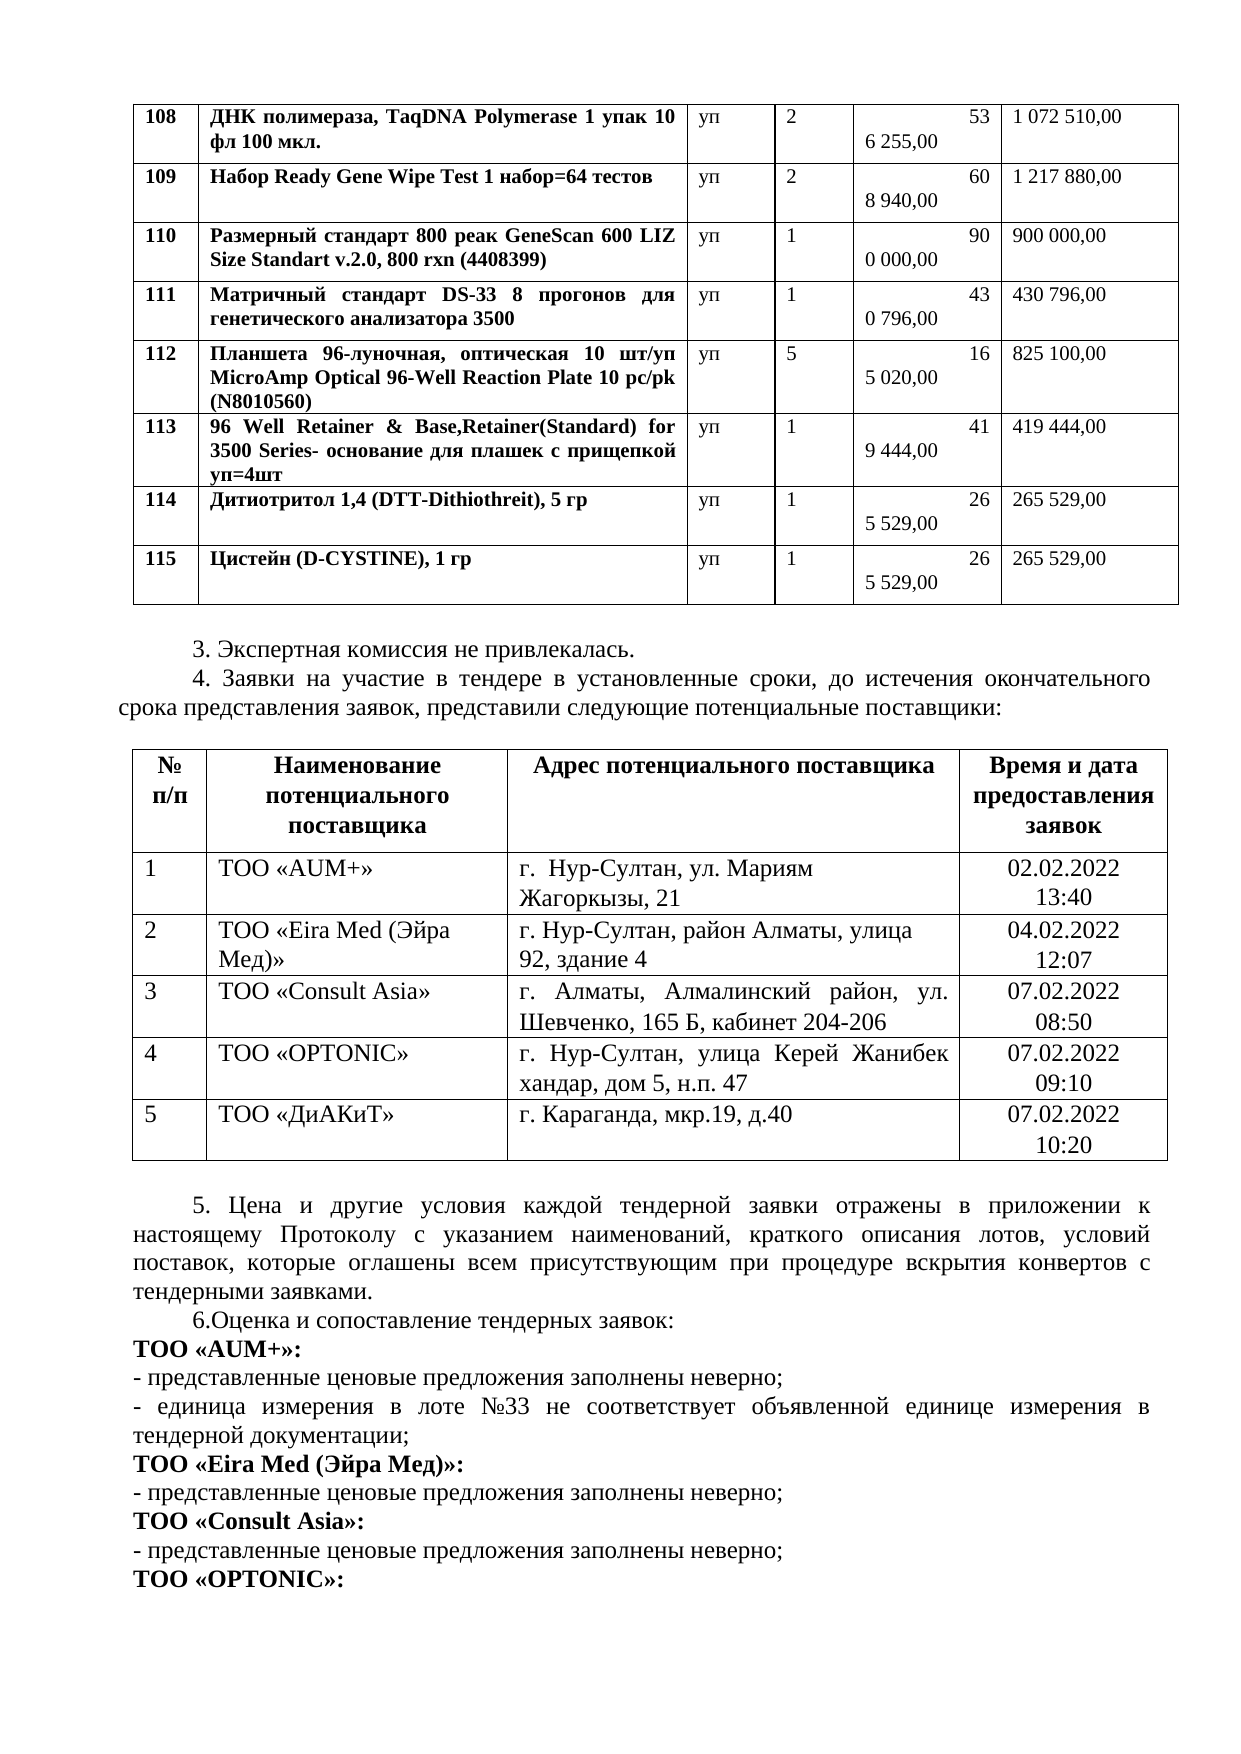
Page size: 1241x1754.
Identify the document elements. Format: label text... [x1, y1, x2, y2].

table_cell уп [688, 341, 774, 413]
text 5. Цена и другие условия каждой тендерной заявки отражены в приложении к настоящему Протоколу с указанием наименований, краткого описания лотов, условий поставок, которые оглашены всем присутствующим при процедуре вскрытия конвертов с тендерными заявками. [133, 1190, 1152, 1305]
text 6.Оценка и сопоставление тендерных заявок: [133, 1305, 1152, 1334]
table_cell 1 [776, 487, 853, 545]
table_cell 07.02.2022 10:20 [960, 1100, 1167, 1160]
table_cell 2 [776, 164, 853, 222]
text - единица измерения в лоте №33 не соответствует объявленной единице измерения в тендерной документации; [133, 1391, 1152, 1449]
table_cell 430 796,00 [1002, 282, 1178, 340]
table_cell ТОО «OPTONIC» [207, 1038, 507, 1098]
table_cell ТОО «AUM+» [207, 853, 507, 914]
table_cell уп [688, 164, 774, 222]
table_cell 900 000,00 [1002, 223, 1178, 281]
text ТОО «OPTONIC»: [133, 1564, 1152, 1592]
text ТОО «Consult Asia»: [133, 1506, 1152, 1535]
table_cell 96 Well Retainer & Base,Retainer(Standard) for 3500 Series- основание для плашек с прищепкой уп=4шт [199, 414, 687, 486]
table_cell уп [688, 105, 774, 162]
text ТОО «AUM+»: [133, 1334, 1152, 1362]
table_cell Цистейн (D-CYSTINE), 1 гр [199, 546, 687, 604]
table_cell уп [688, 546, 774, 604]
text ТОО «Eira Med (Эйра Мед)»: [133, 1449, 1152, 1477]
subtitle 4. Заявки на участие в тендере в установленные сроки, до истечения окончательного срока представления заявок, представили следующие потенциальные поставщики: [118, 663, 1152, 720]
table_cell уп [688, 282, 774, 340]
table_cell 900 000,00 [854, 223, 1001, 281]
table_cell 265 529,00 [1002, 546, 1178, 604]
table_cell Дитиотритол 1,4 (DTT-Dithiothreit), 5 гр [199, 487, 687, 545]
table_cell г. Алматы, Алмалинский район, ул. Шевченко, 165 Б, кабинет 204-206 [508, 976, 959, 1037]
table_header Адрес потенциального поставщика [508, 750, 959, 852]
table_cell ТОО «Consult Asia» [207, 976, 507, 1037]
table_cell 2 [776, 105, 853, 162]
table_cell 419 444,00 [854, 414, 1001, 486]
table_cell Планшета 96-луночная, оптическая 10 шт/уп MicroAmp Optical 96-Well Reaction Plate 10 pc/pk (N8010560) [199, 341, 687, 413]
text - представленные ценовые предложения заполнены неверно; [133, 1535, 1152, 1564]
table_cell 4 [133, 1038, 206, 1098]
table_cell г. Нур-Султан, ул. Мариям Жагоркызы, 21 [508, 853, 959, 914]
table_cell 111 [134, 282, 198, 340]
table_cell 3 [133, 976, 206, 1037]
table_cell 110 [134, 223, 198, 281]
text 3. Экспертная комиссия не привлекалась. [133, 634, 1152, 663]
table_cell 115 [134, 546, 198, 604]
table_cell 07.02.2022 09:10 [960, 1038, 1167, 1098]
table_cell 5 [133, 1100, 206, 1160]
table_cell ДНК полимераза, TaqDNA Polymerase 1 упак 10 фл 100 мкл. [199, 105, 687, 162]
table_header Наименование потенциального поставщика [207, 750, 507, 852]
table_cell 1 [776, 282, 853, 340]
table_cell Матричный стандарт DS-33 8 прогонов для генетического анализатора 3500 [199, 282, 687, 340]
table_cell Размерный стандарт 800 реак GeneScan 600 LIZ Size Standart v.2.0, 800 rxn (4408399) [199, 223, 687, 281]
table_cell 430 796,00 [854, 282, 1001, 340]
table_cell уп [688, 414, 774, 486]
table_cell 1 [776, 223, 853, 281]
table_cell 1 217 880,00 [1002, 164, 1178, 222]
table_cell 5 [776, 341, 853, 413]
table_cell г. Нур-Султан, район Алматы, улица 92, здание 4 [508, 915, 959, 975]
table_cell ТОО «Eira Med (Эйра Мед)» [207, 915, 507, 975]
table_cell уп [688, 223, 774, 281]
table_cell 608 940,00 [854, 164, 1001, 222]
table_cell ТОО «ДиАКиТ» [207, 1100, 507, 1160]
table_cell 1 [776, 546, 853, 604]
table_header Время и дата предоставления заявок [960, 750, 1167, 852]
table_cell 536 255,00 [854, 105, 1001, 162]
table_cell 265 529,00 [854, 487, 1001, 545]
table_cell 265 529,00 [1002, 487, 1178, 545]
table_cell 265 529,00 [854, 546, 1001, 604]
table_cell 419 444,00 [1002, 414, 1178, 486]
table_cell 04.02.2022 12:07 [960, 915, 1167, 975]
table_cell уп [688, 487, 774, 545]
table_cell 114 [134, 487, 198, 545]
table_cell 825 100,00 [1002, 341, 1178, 413]
table_cell 1 072 510,00 [1002, 105, 1178, 162]
table_header № п/п [133, 750, 206, 852]
table_cell Набор Ready Gene Wipe Test 1 набор=64 тестов [199, 164, 687, 222]
table_cell 109 [134, 164, 198, 222]
table_cell 113 [134, 414, 198, 486]
table_cell 2 [133, 915, 206, 975]
text - представленные ценовые предложения заполнены неверно; [133, 1477, 1152, 1506]
table_cell 07.02.2022 08:50 [960, 976, 1167, 1037]
table_cell г. Нур-Султан, улица Керей Жанибек хандар, дом 5, н.п. 47 [508, 1038, 959, 1098]
table_cell г. Караганда, мкр.19, д.40 [508, 1100, 959, 1160]
text - представленные ценовые предложения заполнены неверно; [133, 1362, 1152, 1391]
table_cell 108 [134, 105, 198, 162]
table_cell 02.02.2022 13:40 [960, 853, 1167, 914]
table_cell 1 [776, 414, 853, 486]
table_cell 112 [134, 341, 198, 413]
table_cell 1 [133, 853, 206, 914]
table_cell 165 020,00 [854, 341, 1001, 413]
